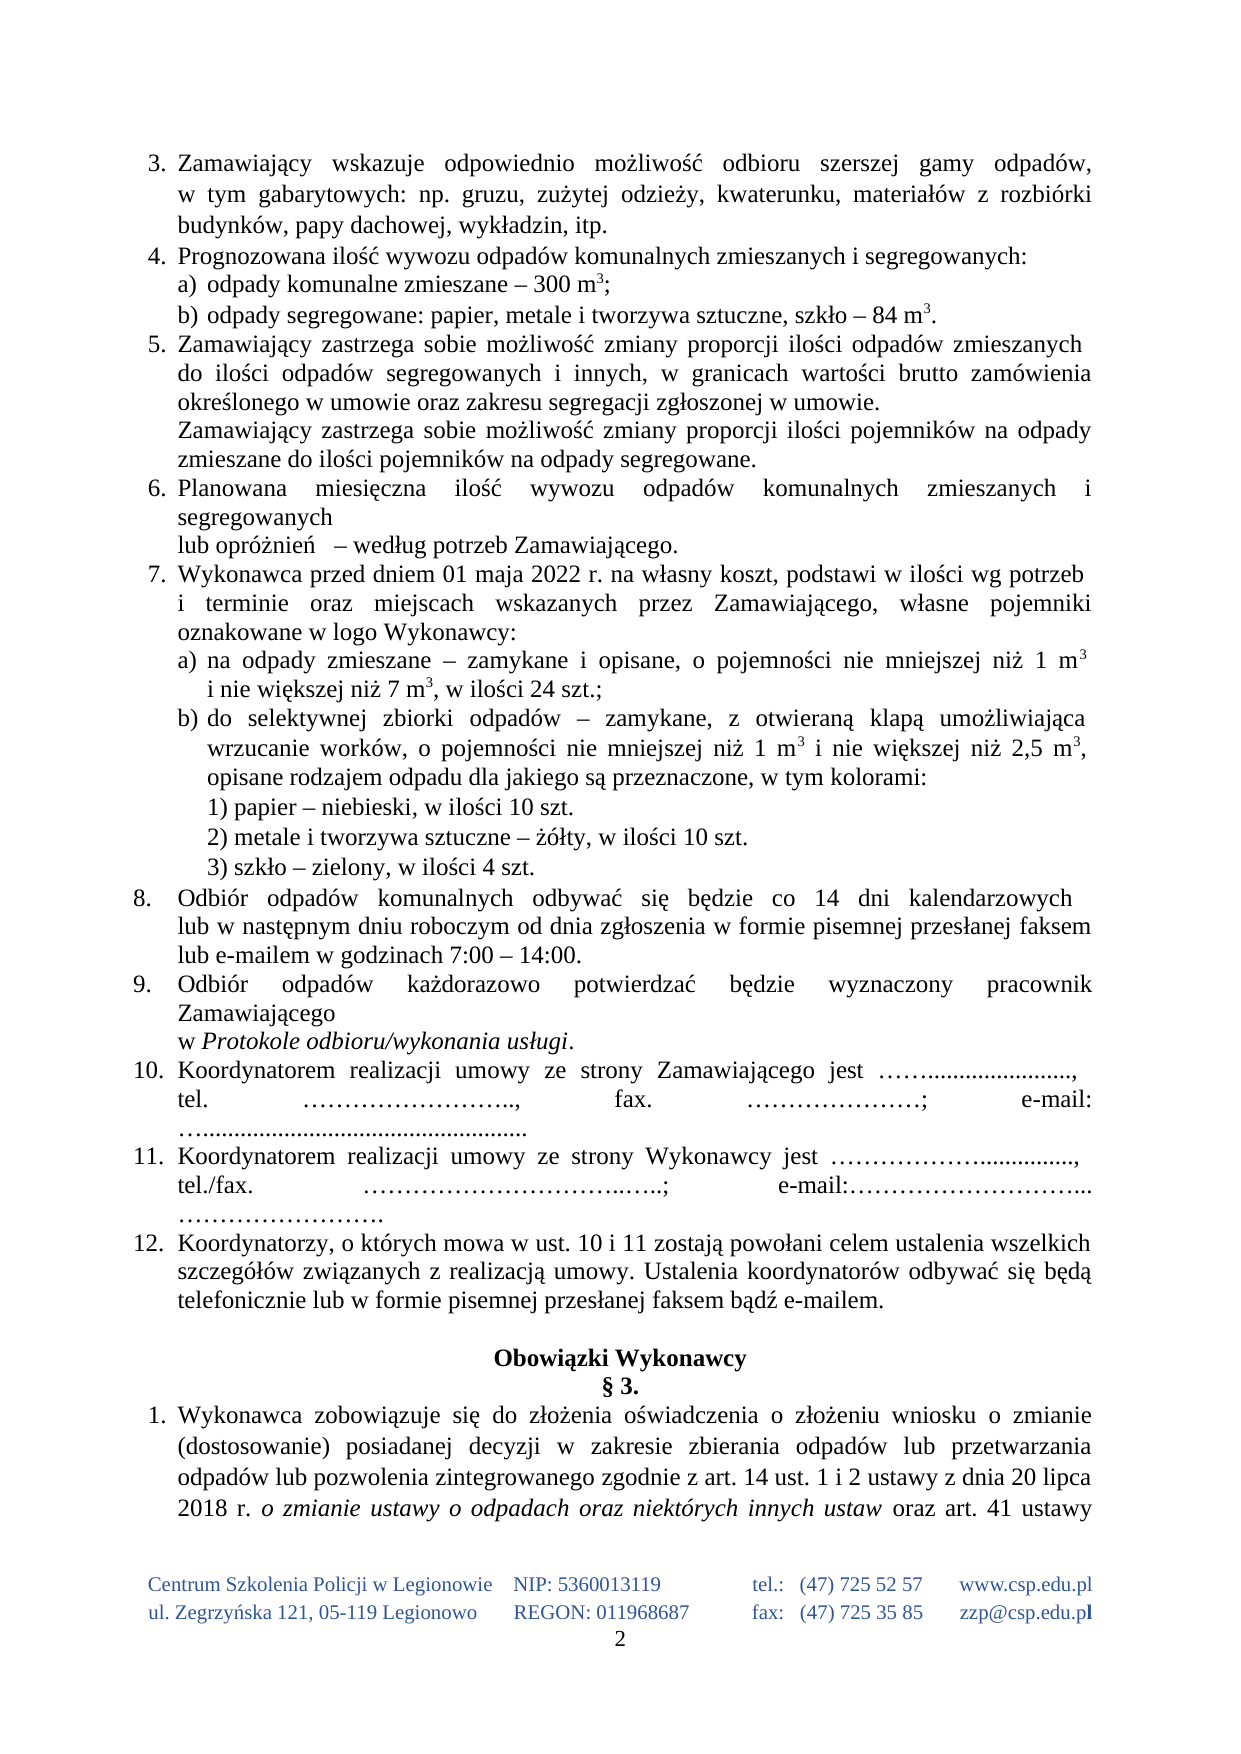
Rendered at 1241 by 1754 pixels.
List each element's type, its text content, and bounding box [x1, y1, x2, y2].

list Koordynatorzy, o których mowa w ust. 10 i 11 zostają powołani celem ustalenia wszelkich szczegółów związanych z realizacją umowy. Ustalenia koordynatorów odbywać się będą telefonicznie lub w formie pisemnej przesłanej faksem bądź e-mailem. [133, 1228, 1092, 1314]
text 3) szkło – zielony, w ilości 4 szt. [207, 852, 1087, 881]
text 2) metale i tworzywa sztuczne – żółty, w ilości 10 szt. [207, 822, 1087, 851]
list Odbiór odpadów każdorazowo potwierdzać będzie wyznaczony pracownik Zamawiającego w Protokole odbioru/wykonania usługi. [133, 969, 1092, 1055]
text a) na odpady zmieszane – zamykane i opisane, o pojemności nie mniejszej niż 1 m3 i nie większej niż 7 m3, w ilości 24 szt.; [177, 646, 1087, 703]
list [148, 1400, 1092, 1522]
text § 3. [148, 1371, 1092, 1400]
list Odbiór odpadów komunalnych odbywać się będzie co 14 dni kalendarzowych lub w następnym dniu roboczym od dnia zgłoszenia w formie pisemnej przesłanej faksem lub e-mailem w godzinach 7:00 – 14:00. [133, 883, 1092, 969]
text a) odpady komunalne zmieszane – 300 m3; [177, 269, 1087, 298]
list Planowana miesięczna ilość wywozu odpadów komunalnych zmieszanych i segregowanych lub opróżnień – według potrzeb Zamawiającego. [148, 473, 1092, 559]
text Obowiązki Wykonawcy [148, 1343, 1092, 1371]
text Zamawiający zastrzega sobie możliwość zmiany proporcji ilości pojemników na odpady zmieszane do ilości pojemników na odpady segregowane. [177, 416, 1092, 473]
list Zamawiający zastrzega sobie możliwość zmiany proporcji ilości odpadów zmieszanych do ilości odpadów segregowanych i innych, w granicach wartości brutto zamówienia określonego w umowie oraz zakresu segregacji zgłoszonej w umowie. [148, 329, 1092, 416]
list Wykonawca przed dniem 01 maja 2022 r. na własny koszt, podstawi w ilości wg potrzeb i terminie oraz miejscach wskazanych przez Zamawiającego, własne pojemniki oznakowane w logo Wykonawcy: [148, 559, 1092, 646]
list Koordynatorem realizacji umowy ze strony Zamawiającego jest ……......................., tel. …………………….., fax. …………………; e-mail: ….................................................... [133, 1055, 1092, 1141]
text b) odpady segregowane: papier, metale i tworzywa sztuczne, szkło – 84 m3. [177, 300, 1087, 328]
text 1) papier – niebieski, w ilości 10 szt. [207, 792, 1087, 821]
text b) do selektywnej zbiorki odpadów – zamykane, z otwieraną klapą umożliwiająca wrzucanie worków, o pojemności nie mniejszej niż 1 m3 i nie większej niż 2,5 m3, opisane rodzajem odpadu dla jakiego są przeznaczone, w tym kolorami: [177, 703, 1087, 791]
list Koordynatorem realizacji umowy ze strony Wykonawcy jest ………………..............., tel./fax. …………………………..…..; e-mail:………………………...……………………. [133, 1141, 1092, 1228]
list Prognozowana ilość wywozu odpadów komunalnych zmieszanych i segregowanych: [148, 241, 1092, 269]
list Zamawiający wskazuje odpowiednio możliwość odbioru szerszej gamy odpadów, w tym gabarytowych: np. gruzu, zużytej odzieży, kwaterunku, materiałów z rozbiórki budynków, papy dachowej, wykładzin, itp. [148, 148, 1092, 238]
